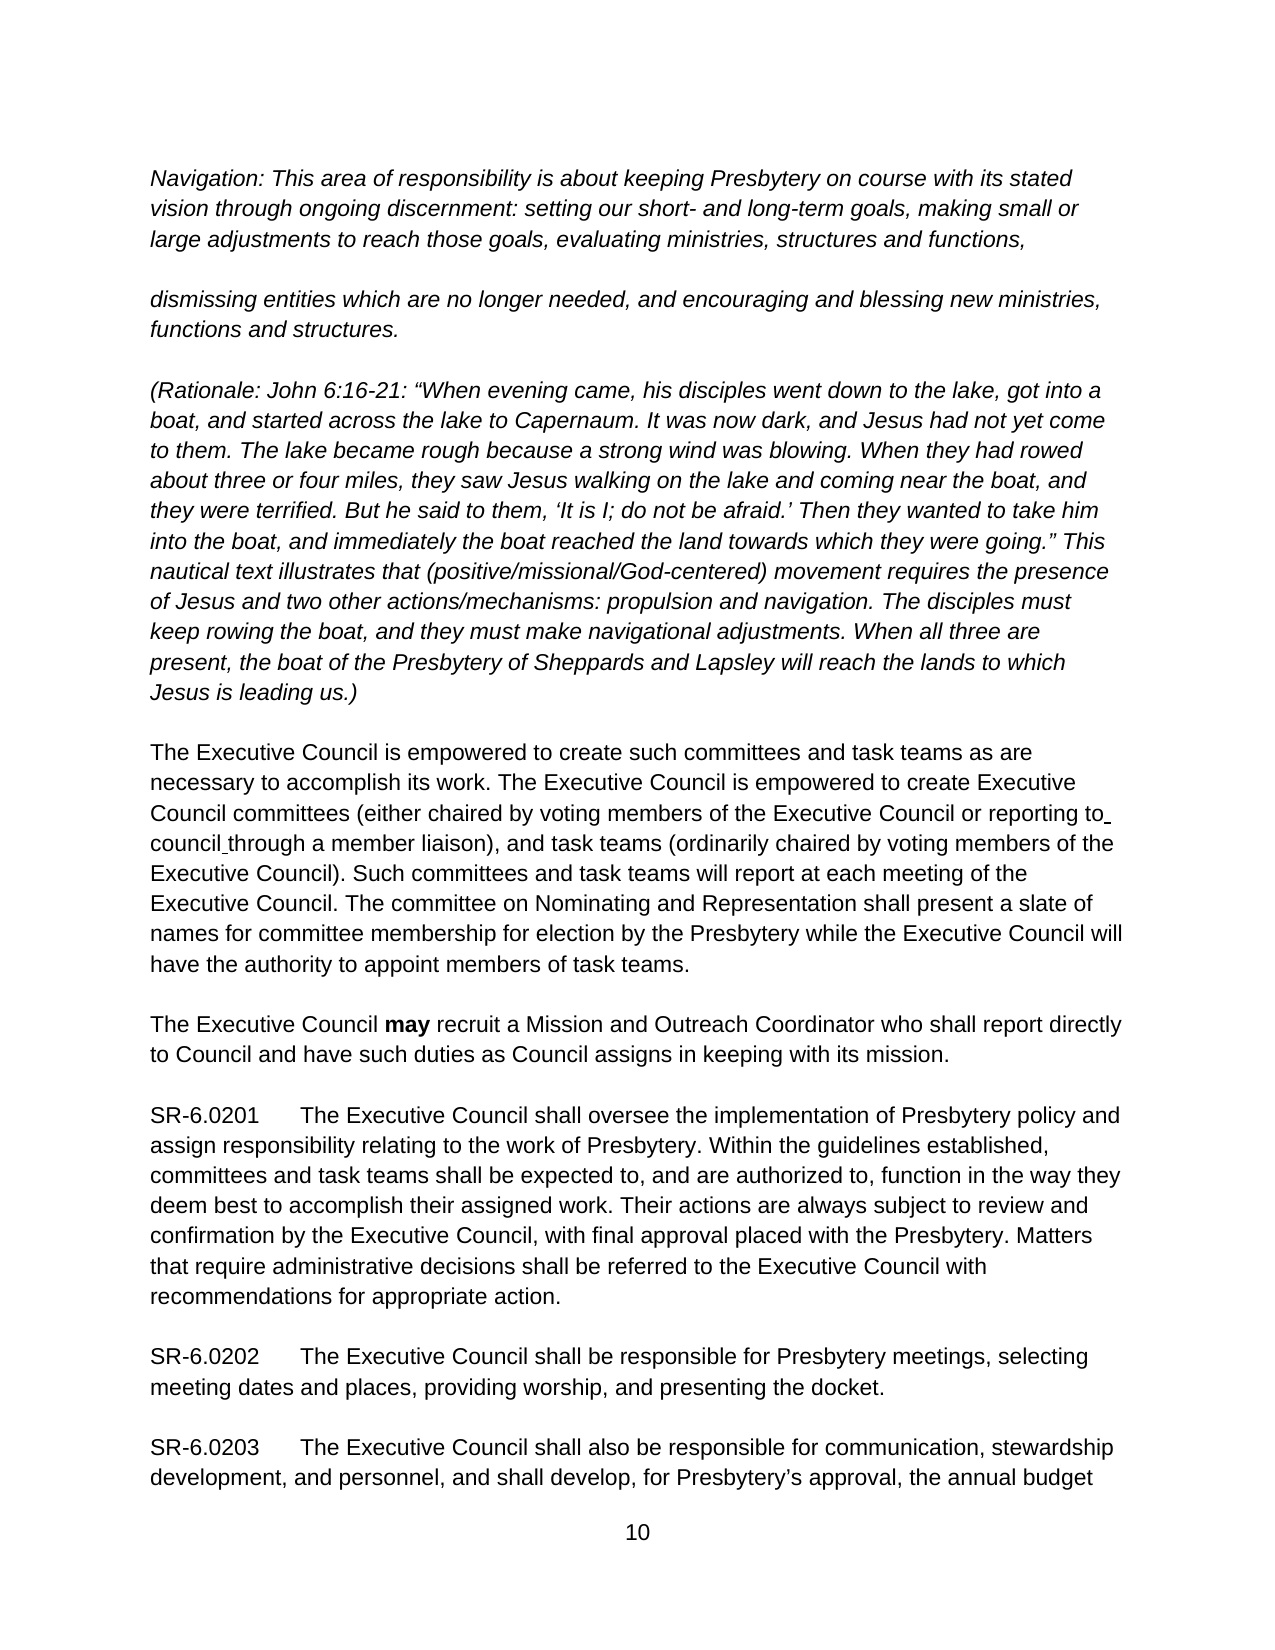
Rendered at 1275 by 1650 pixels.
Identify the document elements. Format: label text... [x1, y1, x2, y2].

text (Rationale: John 6:16-21: “When evening came, his disciples went down to the lake, got into a boat, and started across the lake to Capernaum. It was now dark, and Jesus had not yet come to them. The lake became rough because a strong wind was blowing. When they had rowed about three or four miles, they saw Jesus walking on the lake and coming near the boat, and they were terrified. But he said to them, ‘It is I; do not be afraid.’ Then they wanted to take him into the boat, and immediately the boat reached the land towards which they were going.” This nautical text illustrates that (positive/missional/God-centered) movement requires the presence of Jesus and two other actions/mechanisms: propulsion and navigation. The disciples must keep rowing the boat, and they must make navigational adjustments. When all three are present, the boat of the Presbytery of Sheppards and Lapsley will reach the lands to which Jesus is leading us.) [150, 377, 1125, 705]
text dismissing entities which are no longer needed, and encouraging and blessing new ministries, functions and structures. [150, 286, 1125, 343]
text Navigation: This area of responsibility is about keeping Presbytery on course with its stated vision through ongoing discernment: setting our short- and long-term goals, making small or large adjustments to reach those goals, evaluating ministries, structures and functions, [150, 165, 1125, 252]
text The Executive Council is empowered to create such committees and task teams as are necessary to accomplish its work. The Executive Council is empowered to create Executive Council committees (either chaired by voting members of the Executive Council or reporting to council through a member liaison), and task teams (ordinarily chaired by voting members of the Executive Council). Such committees and task teams will report at each meeting of the Executive Council. The committee on Nominating and Representation shall present a slate of names for committee membership for election by the Presbytery while the Executive Council will have the authority to appoint members of task teams. [150, 739, 1125, 977]
text The Executive Council may recruit a Mission and Outreach Coordinator who shall report directly to Council and have such duties as Council assigns in keeping with its mission. [150, 1011, 1125, 1068]
text SR-6.0201 The Executive Council shall oversee the implementation of Presbytery policy and assign responsibility relating to the work of Presbytery. Within the guidelines established, committees and task teams shall be expected to, and are authorized to, function in the way they deem best to accomplish their assigned work. Their actions are always subject to review and confirmation by the Executive Council, with final approval placed with the Presbytery. Matters that require administrative decisions shall be referred to the Executive Council with recommendations for appropriate action. [150, 1102, 1125, 1309]
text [150, 1434, 1125, 1491]
text SR-6.0202 The Executive Council shall be responsible for Presbytery meetings, selecting meeting dates and places, providing worship, and presenting the docket. [150, 1343, 1125, 1400]
